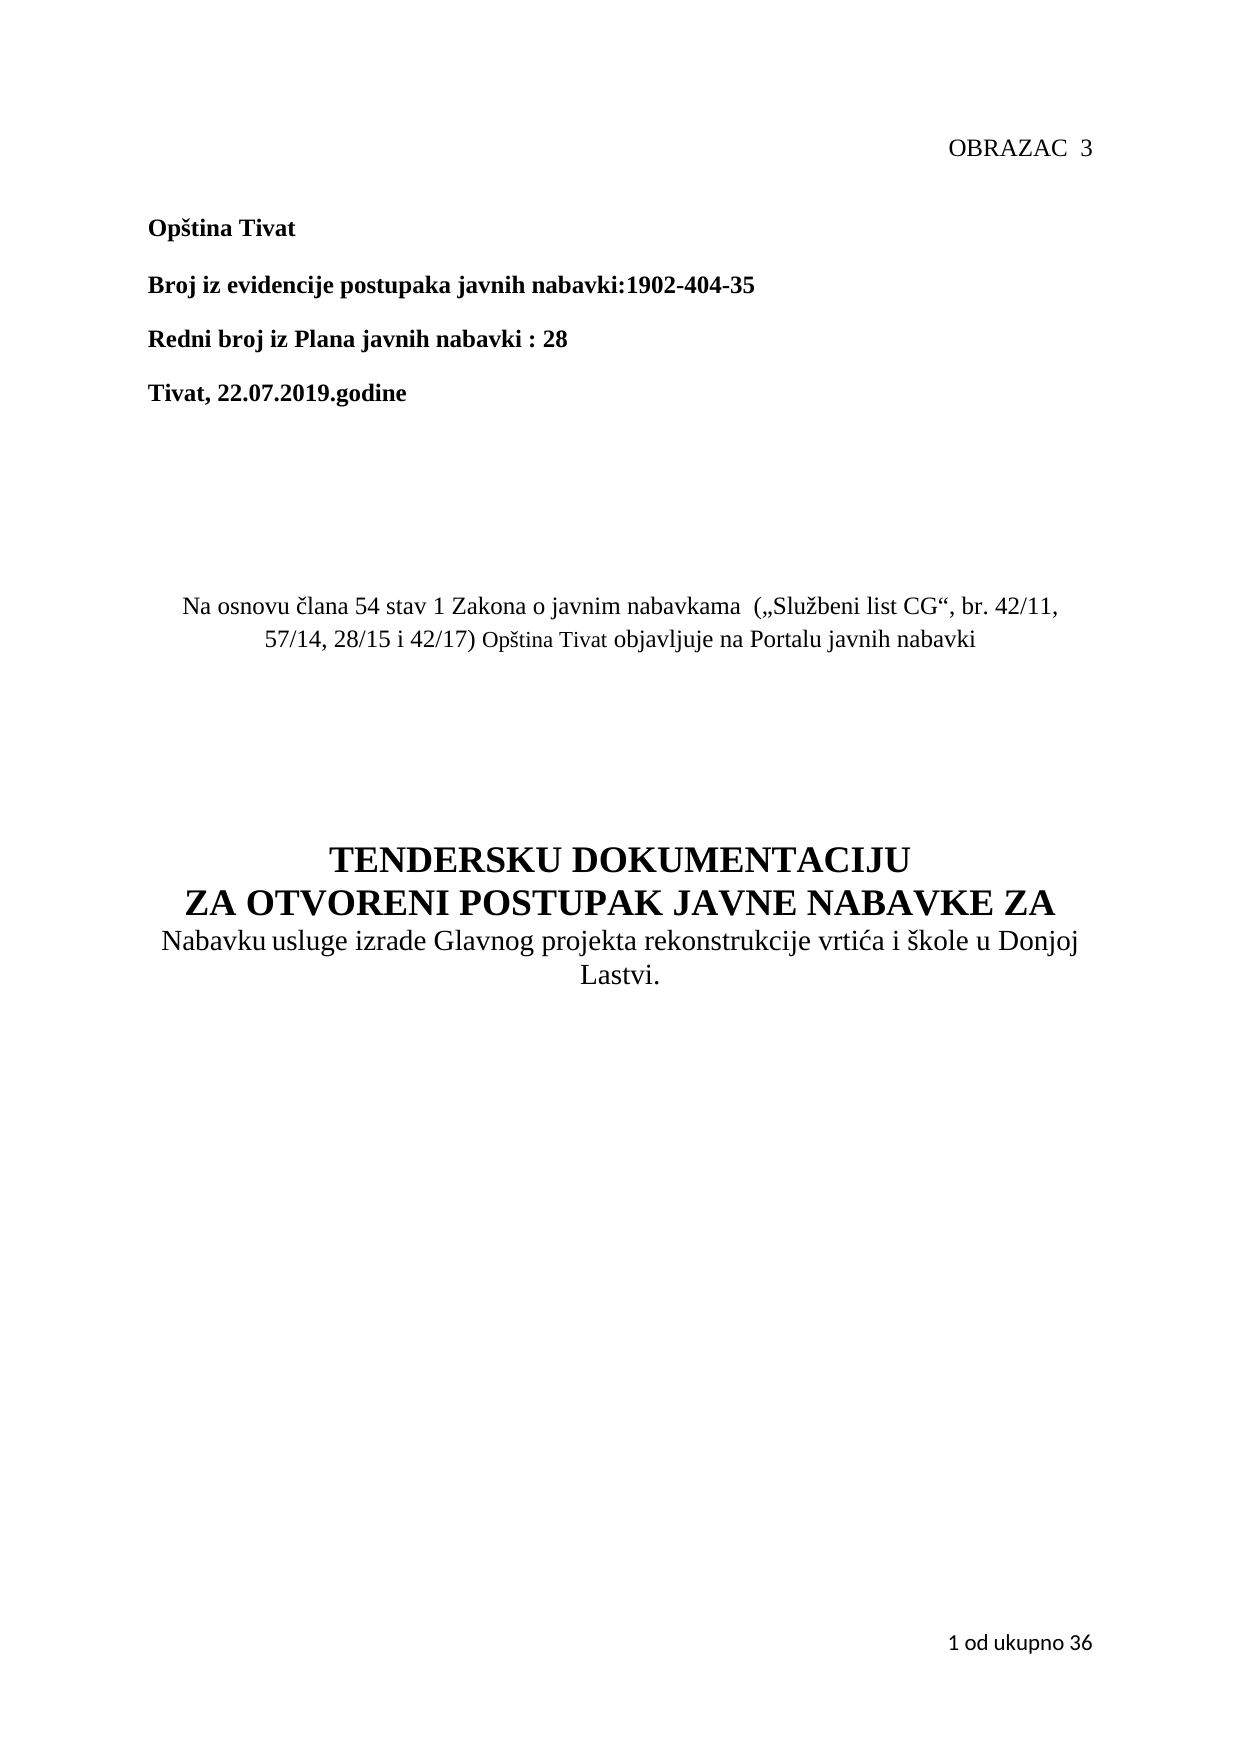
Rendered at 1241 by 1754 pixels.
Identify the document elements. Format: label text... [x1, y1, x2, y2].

text Redni broj iz Plana javnih nabavki : 28 [148, 324, 1093, 353]
text Broj iz evidencije postupaka javnih nabavki:1902-404-35 [148, 271, 1093, 299]
text Na osnovu člana 54 stav 1 Zakona o javnim nabavkama („Službeni list CG“, br. 42/11, 57/14, 28/15 i 42/17) Opština Tivat objavljuje na Portalu javnih nabavki [148, 591, 1093, 653]
text TENDERSKU DOKUMENTACIJU [148, 837, 1093, 880]
text Nabavku usluge izrade Glavnog projekta rekonstrukcije vrtića i škole u Donjoj Lastvi. [148, 923, 1093, 991]
text Opština Tivat [148, 213, 1093, 242]
text ZA OTVORENI POSTUPAK JAVNE NABAVKE ZA [148, 880, 1093, 923]
text OBRAZAC 3 [148, 133, 1093, 162]
text Tivat, 22.07.2019.godine [148, 378, 1093, 407]
